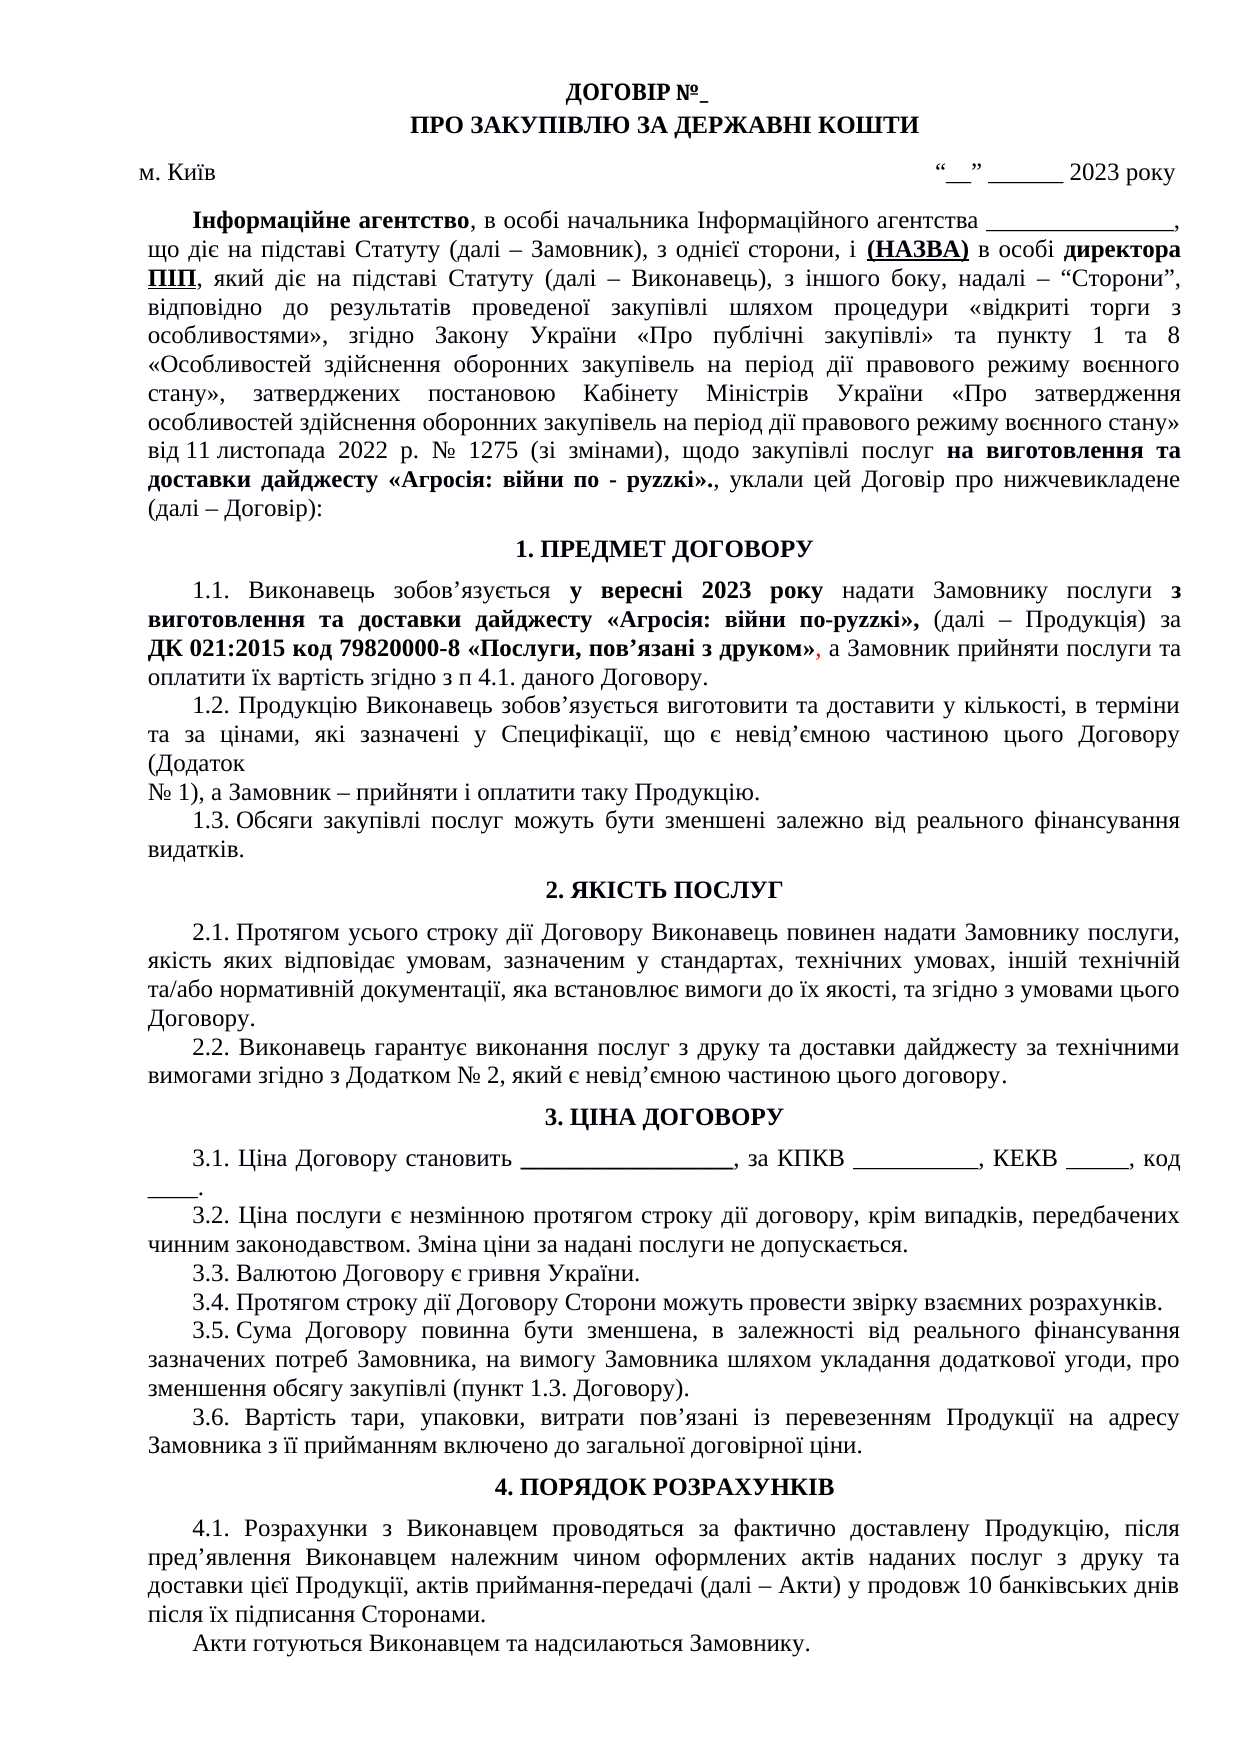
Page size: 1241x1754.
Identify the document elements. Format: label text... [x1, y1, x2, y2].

text 4. ПОРЯДОК РОЗРАХУНКІВ [148, 1472, 1181, 1501]
text 2.1. Протягом усього строку дії Договору Виконавець повинен надати Замовнику послуги, якість яких відповідає умовам, зазначеним у стандартах, технічних умовах, іншій технічній та/або нормативній документації, яка встановлює вимоги до їх якості, та згідно з умовами цього Договору. [148, 917, 1181, 1032]
text 2. ЯКІСТЬ ПОСЛУГ [148, 876, 1181, 904]
subtitle ДОГОВІР №_ [148, 80, 1181, 106]
text ПРО ЗАКУПІВЛЮ ЗА ДЕРЖАВНІ КОШТИ [148, 110, 1181, 139]
text 1.3. Обсяги закупівлі послуг можуть бути зменшені залежно від реального фінансування видатків. [148, 806, 1181, 863]
text м. Київ “__” ______ 2023 року [74, 162, 1181, 185]
text 2.2. Виконавець гарантує виконання послуг з друку та доставки дайджесту за технічними вимогами згідно з Додатком № 2, який є невід’ємною частиною цього договору. [148, 1032, 1181, 1089]
text 1.2. Продукцію Виконавець зобов’язується виготовити та доставити у кількості, в терміни та за цінами, які зазначені у Специфікації, що є невід’ємною частиною цього Договору (Додаток № 1), а Замовник – прийняти і оплатити таку Продукцію. [148, 691, 1181, 806]
text 3.3. Валютою Договору є гривня України. [148, 1258, 1181, 1287]
text 3.2. Ціна послуги є незмінною протягом строку дії договору, крім випадків, передбачених чинним законодавством. Зміна ціни за надані послуги не допускається. [148, 1201, 1181, 1258]
text Акти готуються Виконавцем та надсилаються Замовнику. [148, 1628, 1181, 1657]
text 3. ЦІНА ДОГОВОРУ [148, 1102, 1181, 1131]
text 3.4. Протягом строку дії Договору Сторони можуть провести звірку взаємних розрахунків. [148, 1287, 1181, 1316]
text Інформаційне агентство, в особі начальника Інформаційного агентства _______________, що діє на підставі Статуту (далі – Замовник), з однієї сторони, і (НАЗВА) в особі директора ПІП, який діє на підставі Статуту (далі – Виконавець), з іншого боку, надалі – “Сторони”, відповідно до результатів проведеної закупівлі шляхом процедури «відкриті торги з особливостями», згідно Закону України «Про публічні закупівлі» та пункту 1 та 8 «Особливостей здійснення оборонних закупівель на період дії правового режиму воєнного стану», затверджених постановою Кабінету Міністрів України «Про затвердження особливостей здійснення оборонних закупівель на період дії правового режиму воєнного стану» від 11 листопада 2022 р. № 1275 (зі змінами), щодо закупівлі послуг на виготовлення та доставки дайджесту «Агросія: війни по - руzzкі»., уклали цей Договір про нижчевикладене (далі – Договір): [148, 206, 1181, 522]
text 3.5. Сума Договору повинна бути зменшена, в залежності від реального фінансування зазначених потреб Замовника, на вимогу Замовника шляхом укладання додаткової угоди, про зменшення обсягу закупівлі (пункт 1.3. Договору). [148, 1316, 1181, 1402]
text 3.6. Вартість тари, упаковки, витрати пов’язані із перевезенням Продукції на адресу Замовника з її прийманням включено до загальної договірної ціни. [148, 1402, 1181, 1459]
text 4.1. Розрахунки з Виконавцем проводяться за фактично доставлену Продукцію, після пред’явлення Виконавцем належним чином оформлених актів наданих послуг з друку та доставки цієї Продукції, актів приймання-передачі (далі – Акти) у продовж 10 банківських днів після їх підписання Сторонами. [148, 1513, 1181, 1628]
text 1. ПРЕДМЕТ ДОГОВОРУ [148, 534, 1181, 563]
text 1.1. Виконавець зобов’язується у вересні 2023 року надати Замовнику послуги з виготовлення та доставки дайджесту «Агросія: війни по-руzzкі», (далі – Продукція) за ДК 021:2015 код 79820000-8 «Послуги, пов’язані з друком», а Замовник прийняти послуги та оплатити їх вартість згідно з п 4.1. даного Договору. [148, 576, 1181, 691]
text 3.1. Ціна Договору становить _________________, за КПКВ __________, КЕКВ _____, код ____. [148, 1143, 1181, 1201]
